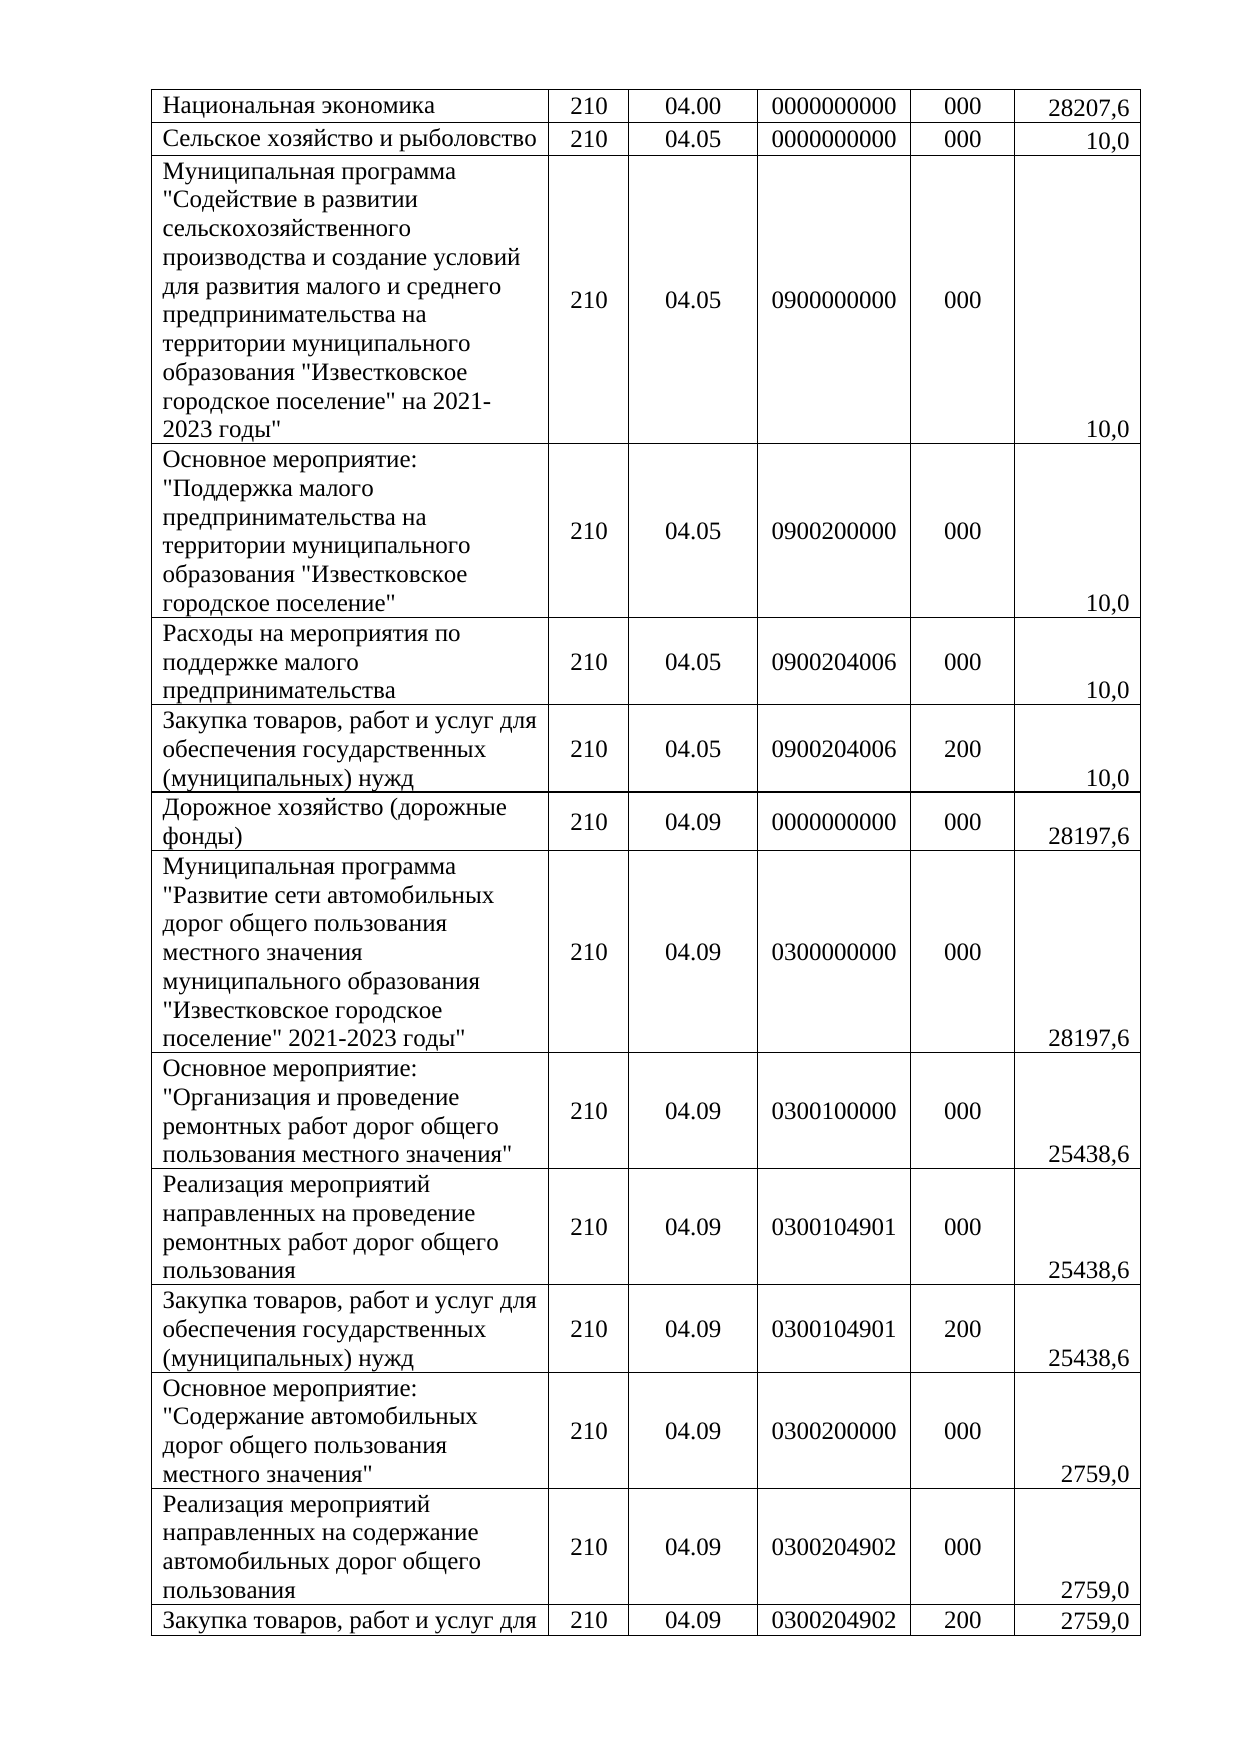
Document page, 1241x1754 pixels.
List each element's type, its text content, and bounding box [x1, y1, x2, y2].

table_cell 000 [911, 123, 1014, 155]
table_cell 04.09 [629, 1053, 757, 1168]
table_cell 210 [549, 1169, 628, 1284]
table_cell 04.09 [629, 1605, 757, 1635]
table_cell 200 [911, 1285, 1014, 1372]
table_cell Основное мероприятие: "Организация и проведение ремонтных работ дорог общего пользования местного значения" [152, 1053, 548, 1168]
table_cell 0300104901 [758, 1285, 910, 1372]
table_cell 2759,0 [1015, 1605, 1140, 1635]
table_cell 0900000000 [758, 156, 910, 443]
table_cell 000 [911, 618, 1014, 704]
table_cell 0300104901 [758, 1169, 910, 1284]
table_cell 0300000000 [758, 851, 910, 1052]
table_cell 0300204902 [758, 1605, 910, 1635]
table_cell 28197,6 [1015, 793, 1140, 850]
table_cell 0900204006 [758, 705, 910, 791]
table_cell 000 [911, 1169, 1014, 1284]
table_cell 210 [549, 851, 628, 1052]
table_cell 04.00 [629, 90, 757, 122]
table_cell 0000000000 [758, 90, 910, 122]
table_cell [152, 1605, 548, 1635]
table_cell Закупка товаров, работ и услуг для обеспечения государственных (муниципальных) нужд [152, 705, 548, 791]
table_cell Реализация мероприятий направленных на проведение ремонтных работ дорог общего пользования [152, 1169, 548, 1284]
table_cell Закупка товаров, работ и услуг для обеспечения государственных (муниципальных) нужд [152, 1285, 548, 1372]
table_cell 000 [911, 793, 1014, 850]
table_cell 210 [549, 1605, 628, 1635]
table_cell Сельское хозяйство и рыболовство [152, 123, 548, 155]
table_cell 210 [549, 1285, 628, 1372]
table_cell 0300200000 [758, 1373, 910, 1488]
table_cell 210 [549, 793, 628, 850]
table_cell Дорожное хозяйство (дорожные фонды) [152, 793, 548, 850]
table_cell 04.05 [629, 123, 757, 155]
table_cell 210 [549, 90, 628, 122]
table_cell Основное мероприятие: "Содержание автомобильных дорог общего пользования местного значения" [152, 1373, 548, 1488]
table_cell 000 [911, 1053, 1014, 1168]
table_cell 04.09 [629, 1285, 757, 1372]
table_cell 04.05 [629, 444, 757, 617]
table_cell 210 [549, 705, 628, 791]
table_cell 000 [911, 156, 1014, 443]
table_cell 000 [911, 444, 1014, 617]
table_cell 200 [911, 705, 1014, 791]
table_cell Основное мероприятие: "Поддержка малого предпринимательства на территории муниципального образования "Известковское городское поселение" [152, 444, 548, 617]
table_cell 000 [911, 90, 1014, 122]
table_cell 04.09 [629, 851, 757, 1052]
table_cell Муниципальная программа "Содействие в развитии сельскохозяйственного производства и создание условий для развития малого и среднего предпринимательства на территории муниципального образования "Известковское городское поселение" на 2021-2023 годы" [152, 156, 548, 443]
table_cell Муниципальная программа "Развитие сети автомобильных дорог общего пользования местного значения муниципального образования "Известковское городское поселение" 2021-2023 годы" [152, 851, 548, 1052]
table_cell 10,0 [1015, 618, 1140, 704]
table_cell 000 [911, 851, 1014, 1052]
table_cell 25438,6 [1015, 1053, 1140, 1168]
table_cell 0000000000 [758, 793, 910, 850]
table_cell 04.09 [629, 1373, 757, 1488]
table_cell 04.05 [629, 705, 757, 791]
table_cell 210 [549, 123, 628, 155]
table_cell 000 [911, 1373, 1014, 1488]
table_cell 0900200000 [758, 444, 910, 617]
table_cell 25438,6 [1015, 1285, 1140, 1372]
table_cell 04.09 [629, 1169, 757, 1284]
table_cell 200 [911, 1605, 1014, 1635]
table_cell 10,0 [1015, 444, 1140, 617]
table_cell 0000000000 [758, 123, 910, 155]
table_cell 10,0 [1015, 123, 1140, 155]
table_cell 04.09 [629, 793, 757, 850]
table_cell 28197,6 [1015, 851, 1140, 1052]
table_cell 210 [549, 1489, 628, 1604]
table_cell 2759,0 [1015, 1489, 1140, 1604]
table_cell 04.09 [629, 1489, 757, 1604]
table_cell 10,0 [1015, 156, 1140, 443]
table_cell Реализация мероприятий направленных на содержание автомобильных дорог общего пользования [152, 1489, 548, 1604]
table_cell 000 [911, 1489, 1014, 1604]
table_cell 10,0 [1015, 705, 1140, 791]
table_cell 210 [549, 444, 628, 617]
table_cell 04.05 [629, 618, 757, 704]
table_cell Расходы на мероприятия по поддержке малого предпринимательства [152, 618, 548, 704]
table_cell 210 [549, 1373, 628, 1488]
table_cell 210 [549, 618, 628, 704]
table_cell 210 [549, 1053, 628, 1168]
table_cell Национальная экономика [152, 90, 548, 122]
table_cell 0300100000 [758, 1053, 910, 1168]
table_cell 0300204902 [758, 1489, 910, 1604]
table_cell 2759,0 [1015, 1373, 1140, 1488]
table_cell 0900204006 [758, 618, 910, 704]
table_cell 04.05 [629, 156, 757, 443]
table_cell 210 [549, 156, 628, 443]
table_cell 28207,6 [1015, 90, 1140, 122]
table_cell 25438,6 [1015, 1169, 1140, 1284]
